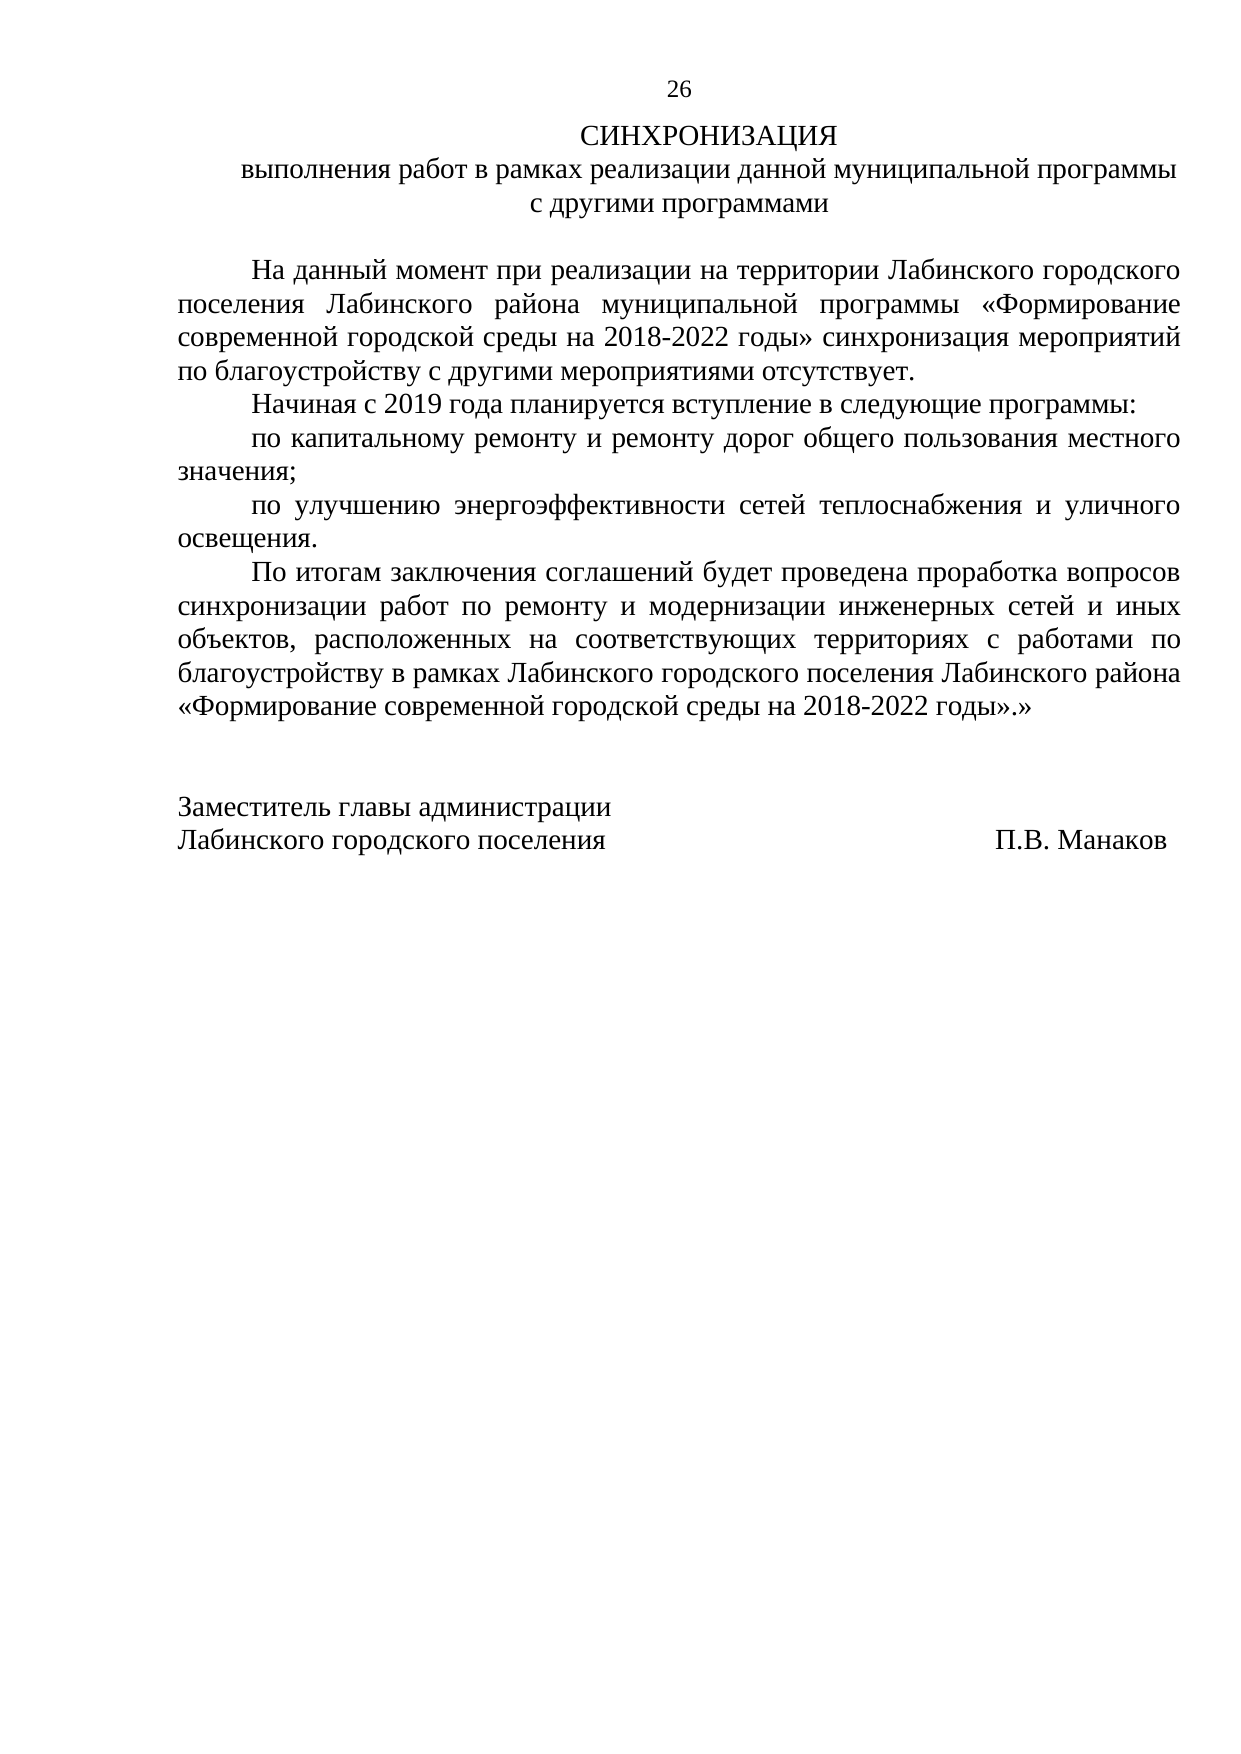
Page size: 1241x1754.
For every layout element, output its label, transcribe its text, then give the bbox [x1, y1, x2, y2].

text Заместитель главы администрации [177, 789, 1181, 822]
text выполнения работ в рамках реализации данной муниципальной программы с другими программами [177, 152, 1181, 219]
text по капитальному ремонту и ремонту дорог общего пользования местного значения; [177, 420, 1181, 487]
text Начиная с 2019 года планируется вступление в следующие программы: [177, 386, 1181, 420]
text По итогам заключения соглашений будет проведена проработка вопросов синхронизации работ по ремонту и модернизации инженерных сетей и иных объектов, расположенных на соответствующих территориях с работами по благоустройству в рамках Лабинского городского поселения Лабинского района «Формирование современной городской среды на 2018-2022 годы».» [177, 554, 1181, 722]
text Лабинского городского поселения П.В. Манаков [177, 822, 1181, 856]
text На данный момент при реализации на территории Лабинского городского поселения Лабинского района муниципальной программы «Формирование современной городской среды на 2018-2022 годы» синхронизация мероприятий по благоустройству с другими мероприятиями отсутствует. [177, 252, 1181, 386]
text по улучшению энергоэффективности сетей теплоснабжения и уличного освещения. [177, 487, 1181, 554]
text СИНХРОНИЗАЦИЯ [177, 118, 1181, 152]
